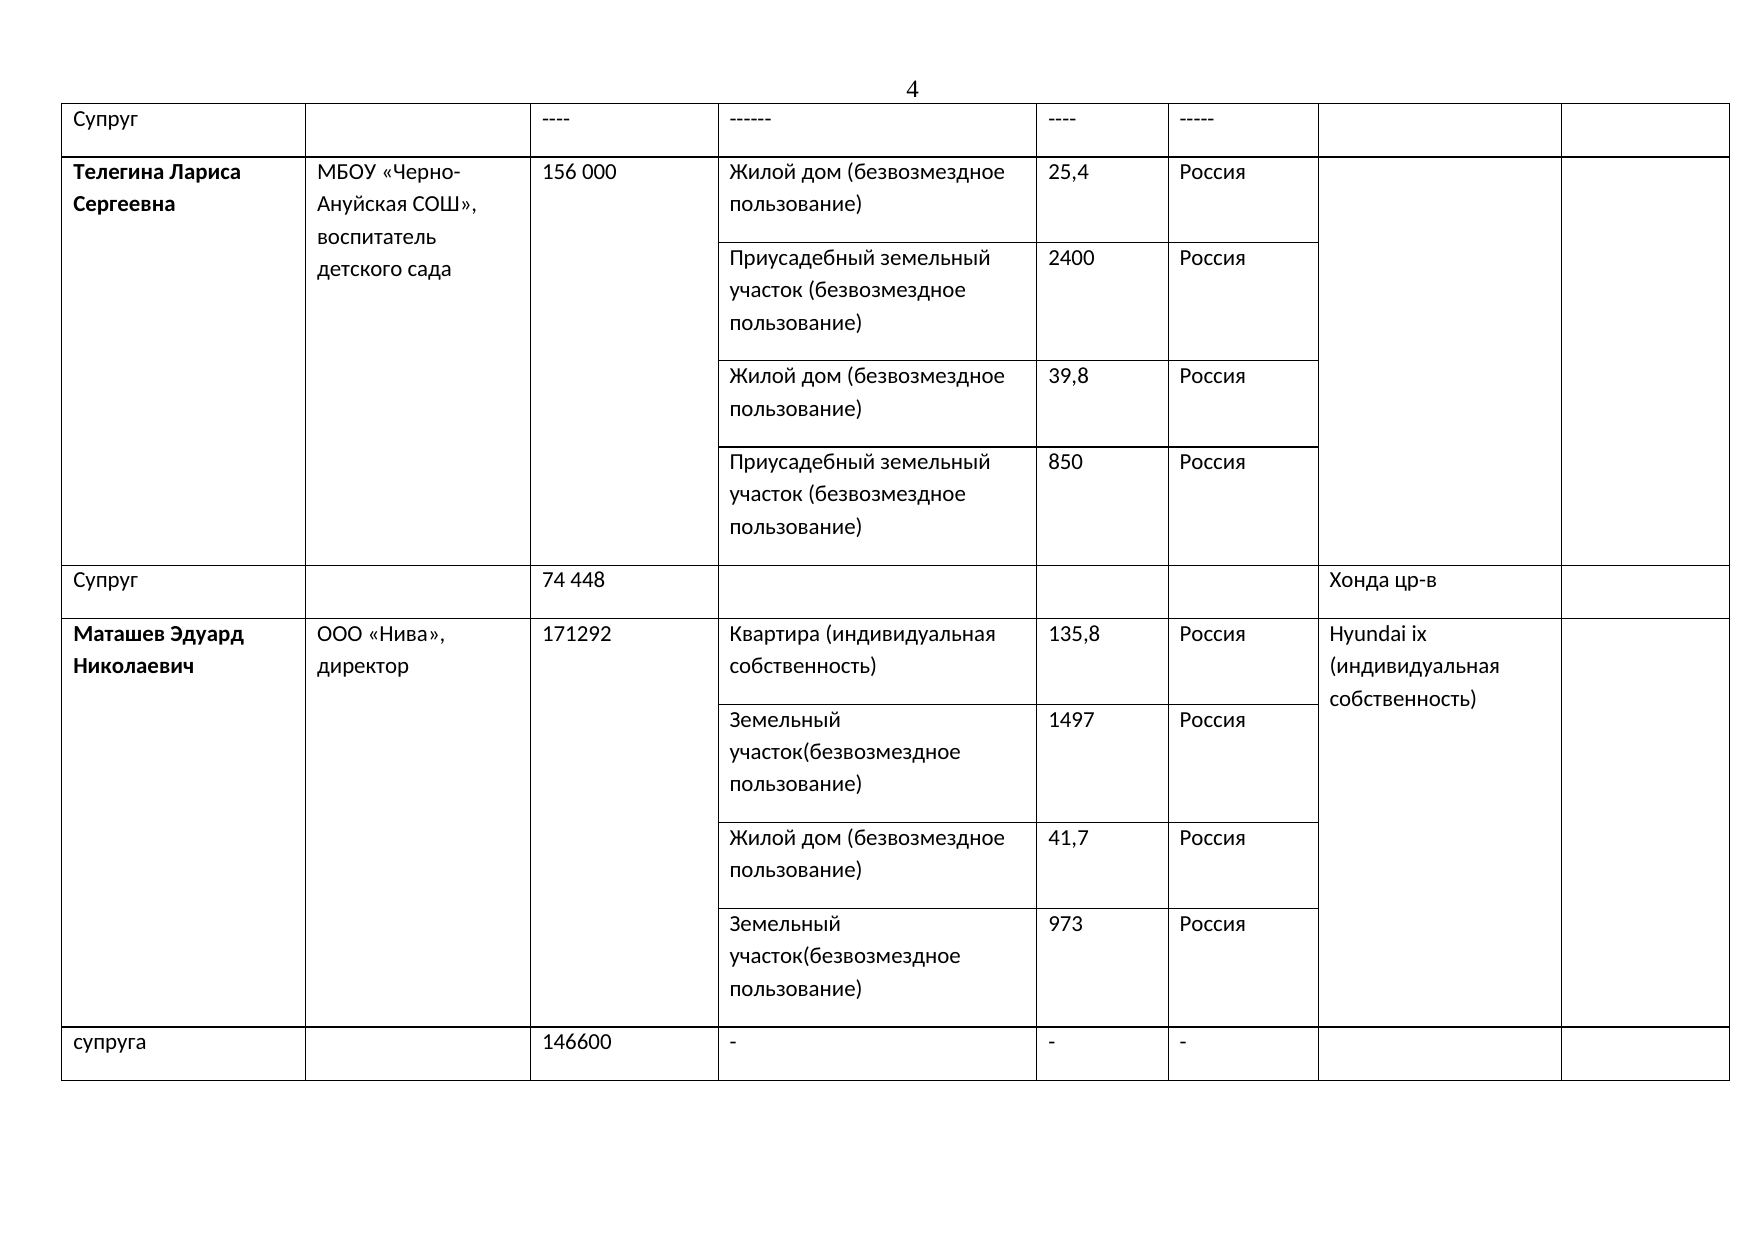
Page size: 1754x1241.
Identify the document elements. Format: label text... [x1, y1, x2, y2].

table_cell Россия [1169, 158, 1318, 242]
table_cell 74 448 [531, 566, 718, 618]
table_cell Хонда цр-в [1319, 566, 1561, 618]
table_cell 973 [1037, 909, 1168, 1026]
table_cell [1037, 566, 1168, 618]
table_cell [1562, 1028, 1729, 1080]
table_cell [1319, 1028, 1561, 1080]
table_cell - [1037, 1028, 1168, 1080]
table_cell МБОУ «Черно-Ануйская СОШ», воспитатель детского сада [306, 158, 530, 564]
table_cell Россия [1169, 705, 1318, 822]
table_cell [306, 104, 530, 156]
table_cell ----- [1169, 104, 1318, 156]
table_cell Приусадебный земельный участок (безвозмездное пользование) [719, 448, 1036, 564]
table_cell Hyundai ix (индивидуальная собственность) [1319, 619, 1561, 1026]
table_cell [1562, 104, 1729, 156]
table_cell Жилой дом (безвозмездное пользование) [719, 823, 1036, 908]
table_cell 850 [1037, 448, 1168, 564]
table_cell Телегина Лариса Сергеевна [62, 158, 305, 564]
table_cell [1169, 566, 1318, 618]
table_cell ---- [1037, 104, 1168, 156]
table_cell 135,8 [1037, 619, 1168, 704]
table_cell [1562, 566, 1729, 618]
table_cell [1562, 158, 1729, 564]
table_cell 41,7 [1037, 823, 1168, 908]
table_cell 25,4 [1037, 158, 1168, 242]
table_cell Россия [1169, 361, 1318, 446]
table_cell 39,8 [1037, 361, 1168, 446]
table_cell ------ [719, 104, 1036, 156]
table_cell Жилой дом (безвозмездное пользование) [719, 361, 1036, 446]
table_cell [1319, 104, 1561, 156]
table_cell 2400 [1037, 243, 1168, 360]
table_cell 171292 [531, 619, 718, 1026]
table_cell Россия [1169, 448, 1318, 564]
table_cell супруга [62, 1028, 305, 1080]
table_cell ---- [531, 104, 718, 156]
table_cell 146600 [531, 1028, 718, 1080]
table_cell 1497 [1037, 705, 1168, 822]
table_cell Жилой дом (безвозмездное пользование) [719, 158, 1036, 242]
table_cell ООО «Нива», директор [306, 619, 530, 1026]
table_cell Земельный участок(безвозмездное пользование) [719, 909, 1036, 1026]
table_cell [719, 566, 1036, 618]
table_cell [306, 566, 530, 618]
table_cell - [1169, 1028, 1318, 1080]
table_cell Россия [1169, 619, 1318, 704]
table_cell Супруг [62, 566, 305, 618]
table_cell Супруг [62, 104, 305, 156]
table_cell Россия [1169, 243, 1318, 360]
table_cell [1562, 619, 1729, 1026]
table_cell Россия [1169, 823, 1318, 908]
table_cell Земельный участок(безвозмездное пользование) [719, 705, 1036, 822]
table_cell Маташев Эдуард Николаевич [62, 619, 305, 1026]
table_cell 156 000 [531, 158, 718, 564]
table_cell - [719, 1028, 1036, 1080]
table_cell Квартира (индивидуальная собственность) [719, 619, 1036, 704]
table_cell Россия [1169, 909, 1318, 1026]
table_cell [306, 1028, 530, 1080]
table_cell Приусадебный земельный участок (безвозмездное пользование) [719, 243, 1036, 360]
table_cell [1319, 158, 1561, 564]
